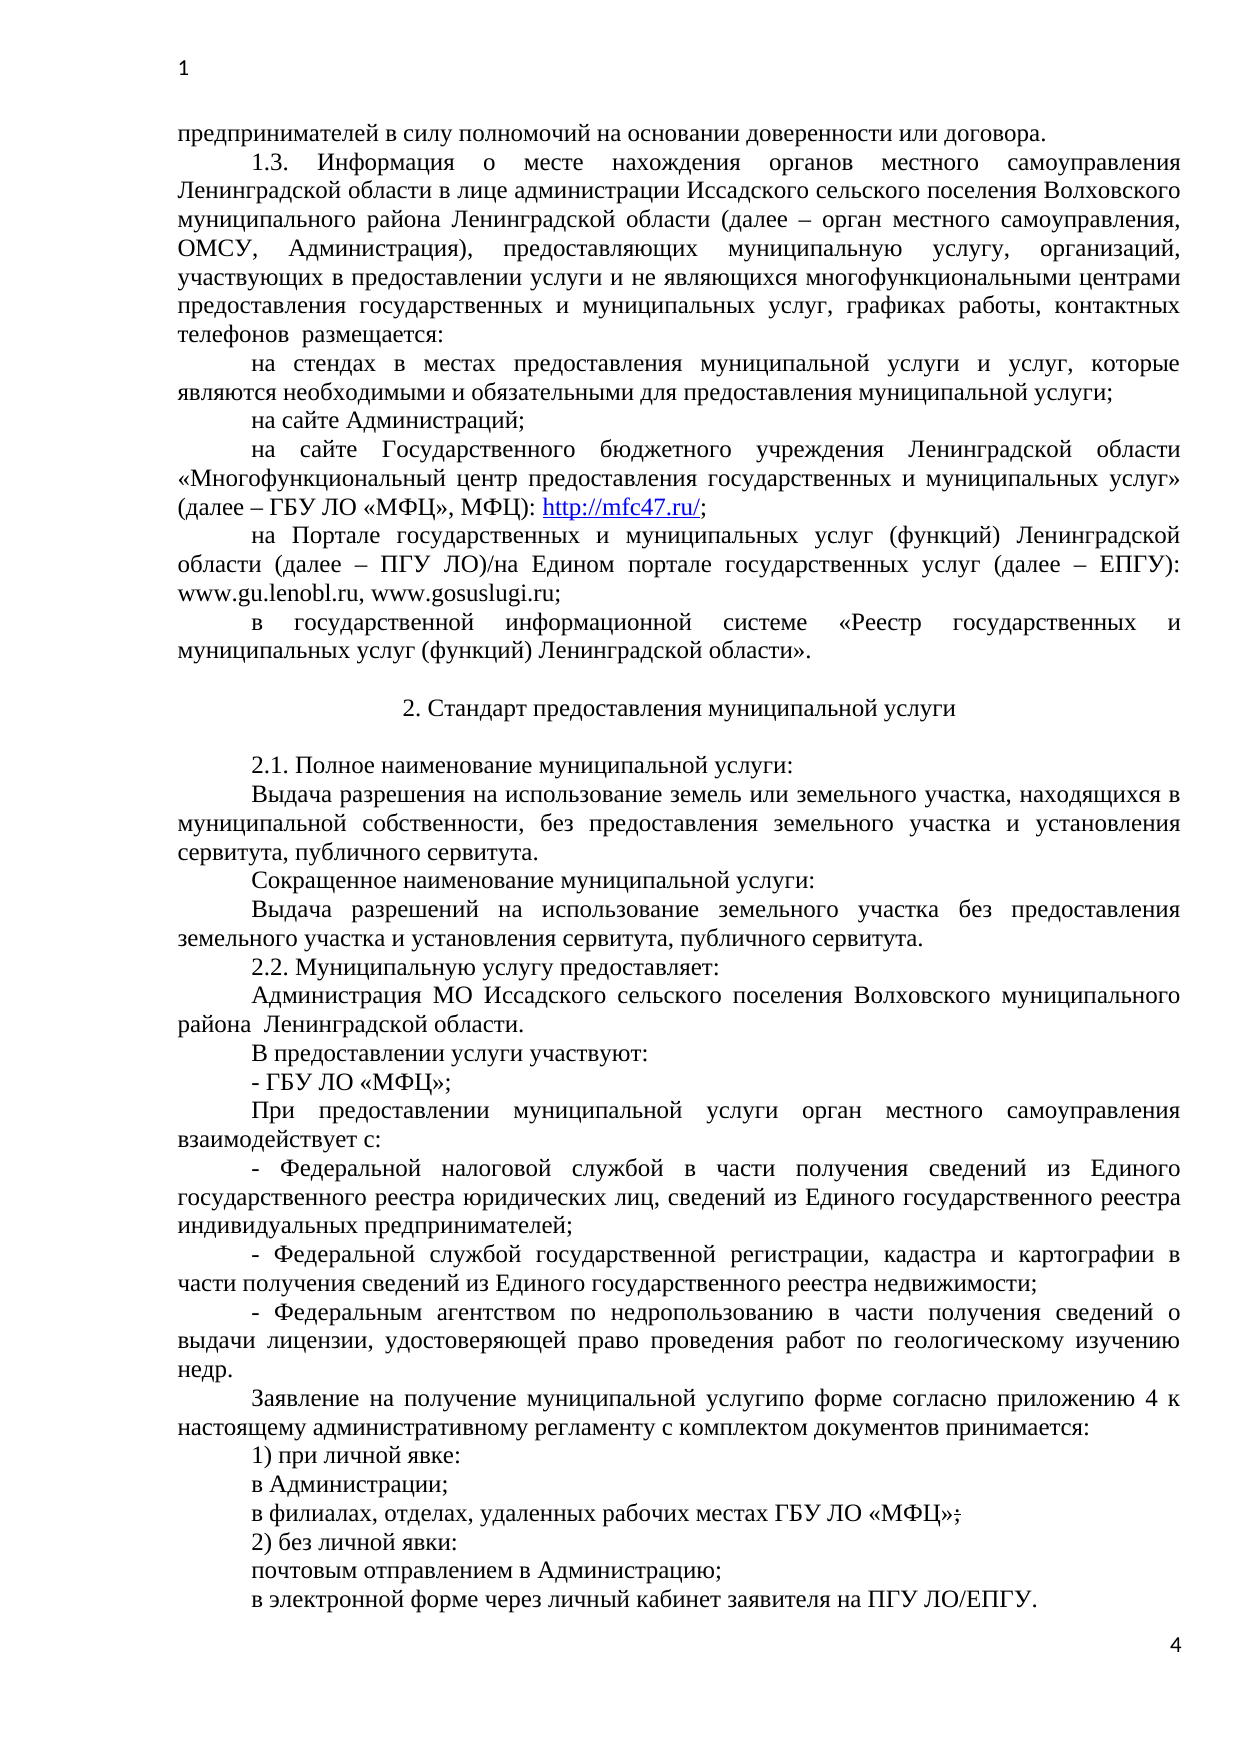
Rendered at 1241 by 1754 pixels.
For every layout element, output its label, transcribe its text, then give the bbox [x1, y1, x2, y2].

text - Федеральной службой государственной регистрации, кадастра и картографии в части получения сведений из Единого государственного реестра недвижимости; [177, 1239, 1181, 1297]
text В предоставлении услуги участвуют: [177, 1038, 1181, 1067]
text Сокращенное наименование муниципальной услуги: [177, 866, 1181, 894]
text Выдача разрешений на использование земельного участка без предоставления земельного участка и установления сервитута, публичного сервитута. [177, 894, 1181, 952]
text в государственной информационной системе «Реестр государственных и муниципальных услуг (функций) Ленинградской области». [177, 607, 1181, 664]
text Выдача разрешения на использование земель или земельного участка, находящихся в муниципальной собственности, без предоставления земельного участка и установления сервитута, публичного сервитута. [177, 779, 1181, 866]
text на стендах в местах предоставления муниципальной услуги и услуг, которые являются необходимыми и обязательными для предоставления муниципальной услуги; [177, 348, 1181, 406]
text почтовым отправлением в Администрацию; [177, 1556, 1181, 1584]
text 2. Стандарт предоставления муниципальной услуги [177, 693, 1181, 722]
text 1) при личной явке: [177, 1441, 1181, 1469]
text - ГБУ ЛО «МФЦ»; [177, 1067, 1181, 1096]
text на сайте Администраций; [177, 406, 1181, 434]
text Заявление на получение муниципальной услугипо форме согласно приложению 4 к настоящему административному регламенту с комплектом документов принимается: [177, 1383, 1181, 1441]
text 2.2. Муниципальную услугу предоставляет: [177, 952, 1181, 981]
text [177, 118, 1181, 147]
list - Федеральной налоговой службой в части получения сведений из Единого государственного реестра юридических лиц, сведений из Единого государственного реестра индивидуальных предпринимателей; [177, 1153, 1181, 1239]
text - Федеральным агентством по недропользованию в части получения сведений о выдачи лицензии, удостоверяющей право проведения работ по геологическому изучению недр. [177, 1297, 1181, 1383]
text в Администрации; [177, 1469, 1181, 1498]
text 1.3. Информация о месте нахождения органов местного самоуправления Ленинградской области в лице администрации Иссадского сельского поселения Волховского муниципального района Ленинградской области (далее – орган местного самоуправления, ОМСУ, Администрация), предоставляющих муниципальную услугу, организаций, участвующих в предоставлении услуги и не являющихся многофункциональными центрами предоставления государственных и муниципальных услуг, графиках работы, контактных телефонов размещается: [177, 147, 1181, 348]
text на Портале государственных и муниципальных услуг (функций) Ленинградской области (далее – ПГУ ЛО)/на Едином портале государственных услуг (далее – ЕПГУ): www.gu.lenobl.ru, www.gosuslugi.ru; [177, 521, 1181, 607]
text в филиалах, отделах, удаленных рабочих местах ГБУ ЛО «МФЦ»; [177, 1498, 1181, 1527]
text на сайте Государственного бюджетного учреждения Ленинградской области «Многофункциональный центр предоставления государственных и муниципальных услуг» (далее – ГБУ ЛО «МФЦ», МФЦ): http://mfc47.ru/; [177, 434, 1181, 521]
text в электронной форме через личный кабинет заявителя на ПГУ ЛО/ЕПГУ. [177, 1584, 1181, 1613]
text Администрация МО Иссадского сельского поселения Волховского муниципального района Ленинградской области. [177, 981, 1181, 1038]
list При предоставлении муниципальной услуги орган местного самоуправления взаимодействует с: [177, 1096, 1181, 1153]
text 2) без личной явки: [177, 1527, 1181, 1556]
text 2.1. Полное наименование муниципальной услуги: [177, 751, 1181, 779]
